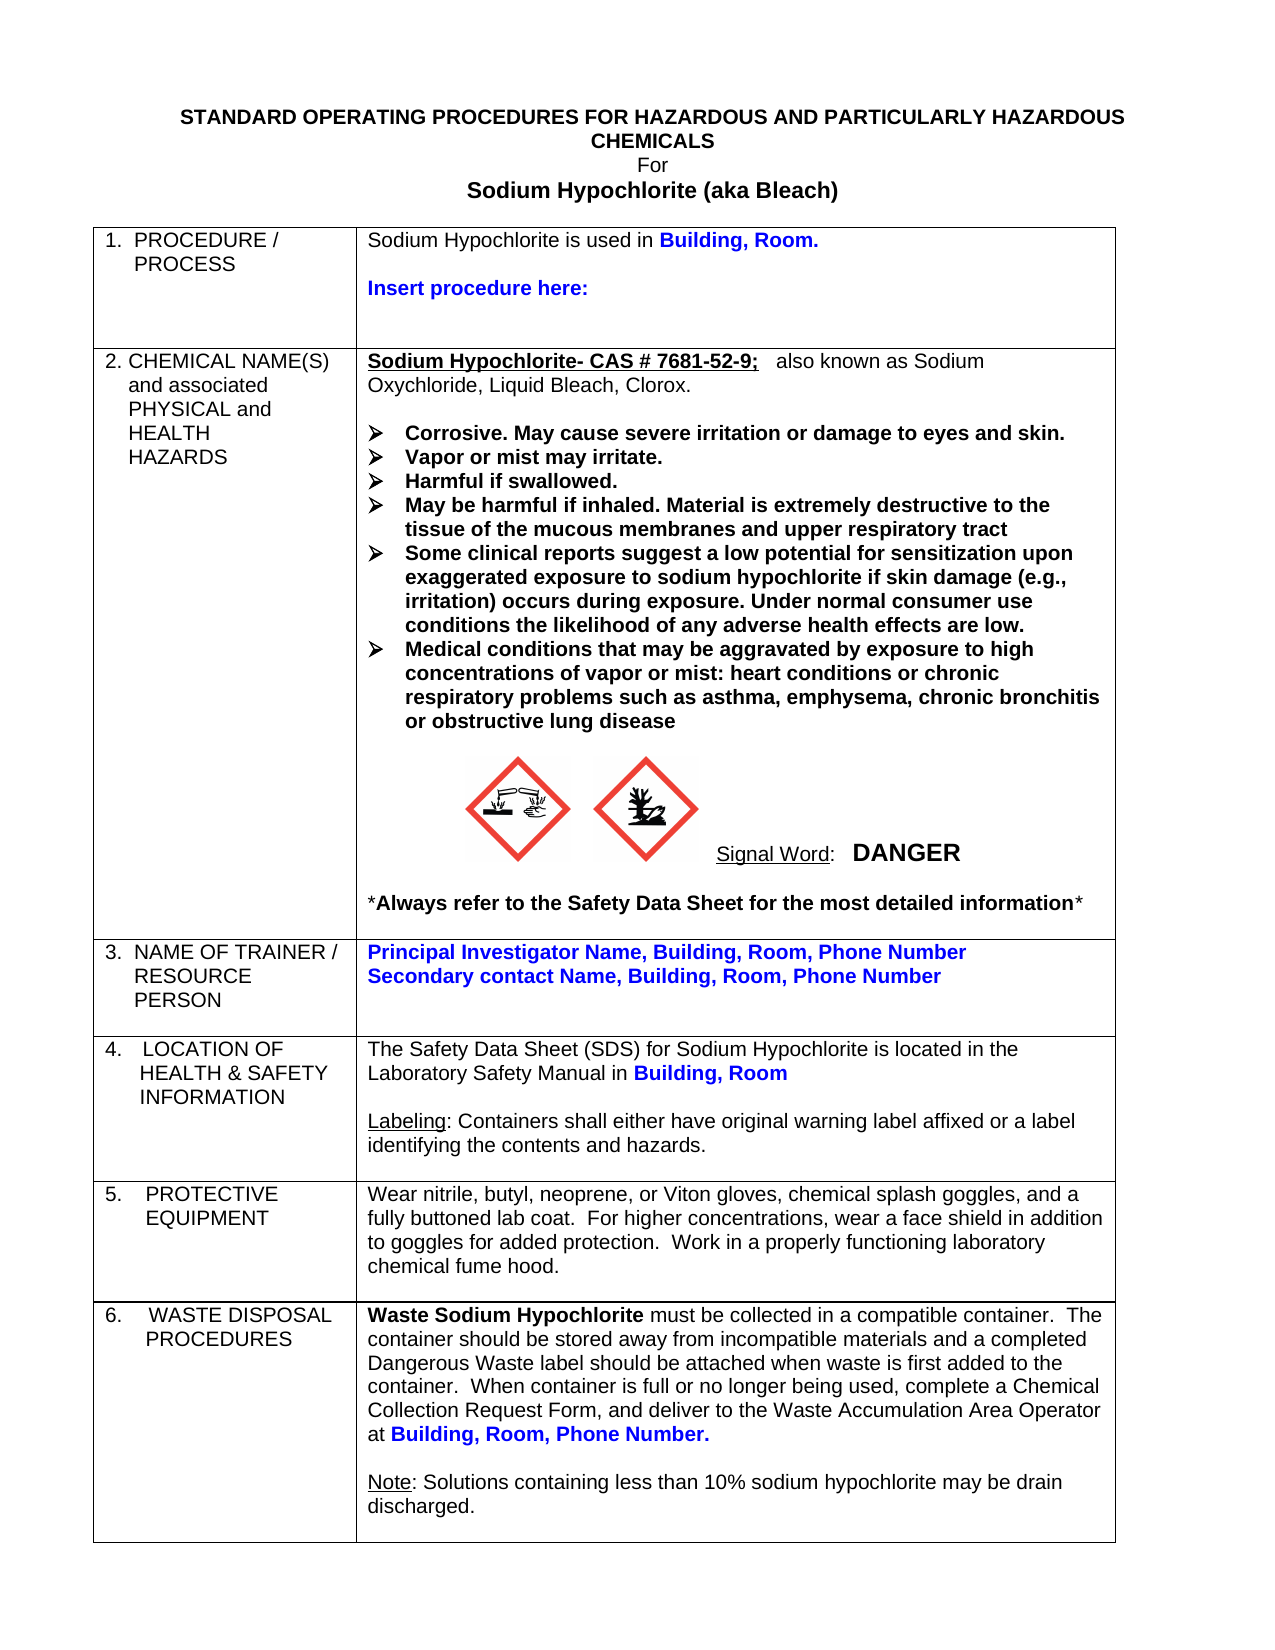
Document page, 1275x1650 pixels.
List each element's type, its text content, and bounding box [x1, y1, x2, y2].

table_header Sodium Hypochlorite is used in Building, Room. Insert procedure here: [357, 228, 1115, 348]
table_cell The Safety Data Sheet (SDS) for Sodium Hypochlorite is located in the Laboratory Safety Manual in Building, Room Labeling: Containers shall either have original warning label affixed or a label identifying the contents and hazards. [357, 1037, 1115, 1181]
table_cell 5. PROTECTIVE EQUIPMENT [94, 1182, 356, 1301]
table_cell Sodium Hypochlorite- CAS # 7681-52-9; also known as Sodium Oxychloride, Liquid Bleach, Clorox. Corrosive. May cause severe irritation or damage to eyes and skin. Vapor or mist may irritate. Harmful if swallowed. May be harmful if inhaled. Material is extremely destructive to the tissue of the mucous membranes and upper respiratory tract Some clinical reports suggest a low potential for sensitization upon exaggerated exposure to sodium hypochlorite if skin damage (e.g., irritation) occurs during exposure. Under normal consumer use conditions the likelihood of any adverse health effects are low. Medical conditions that may be aggravated by exposure to high concentrations of vapor or mist: heart conditions or chronic respiratory problems such as asthma, emphysema, chronic bronchitis or obstructive lung disease Signal Word: DANGER *Always refer to the Safety Data Sheet for the most detailed information* [357, 349, 1115, 939]
text For [150, 153, 1155, 177]
subtitle Sodium Hypochlorite (aka Bleach) [150, 177, 1155, 203]
table_cell Wear nitrile, butyl, neoprene, or Viton gloves, chemical splash goggles, and a fully buttoned lab coat. For higher concentrations, wear a face shield in addition to goggles for added protection. Work in a properly functioning laboratory chemical fume hood. [357, 1182, 1115, 1301]
table_cell 3. NAME OF TRAINER / RESOURCE PERSON [94, 940, 356, 1036]
subtitle STANDARD OPERATING PROCEDURES FOR HAZARDOUS AND PARTICULARLY HAZARDOUS CHEMICALS [150, 105, 1155, 153]
picture [593, 756, 699, 862]
table_cell LOCATION OF HEALTH & SAFETY INFORMATION [94, 1037, 356, 1181]
table_cell 2. CHEMICAL NAME(S) and associated PHYSICAL and HEALTH HAZARDS [94, 349, 356, 939]
table_header 1. PROCEDURE / PROCESS [94, 228, 356, 348]
table_cell Principal Investigator Name, Building, Room, Phone Number Secondary contact Name, Building, Room, Phone Number [357, 940, 1115, 1036]
table_cell Waste Sodium Hypochlorite must be collected in a compatible container. The container should be stored away from incompatible materials and a completed Dangerous Waste label should be attached when waste is first added to the container. When container is full or no longer being used, complete a Chemical Collection Request Form, and deliver to the Waste Accumulation Area Operator at Building, Room, Phone Number. Note: Solutions containing less than 10% sodium hypochlorite may be drain discharged. [357, 1303, 1115, 1542]
table_cell WASTE DISPOSAL PROCEDURES [94, 1303, 356, 1542]
picture [465, 756, 571, 862]
